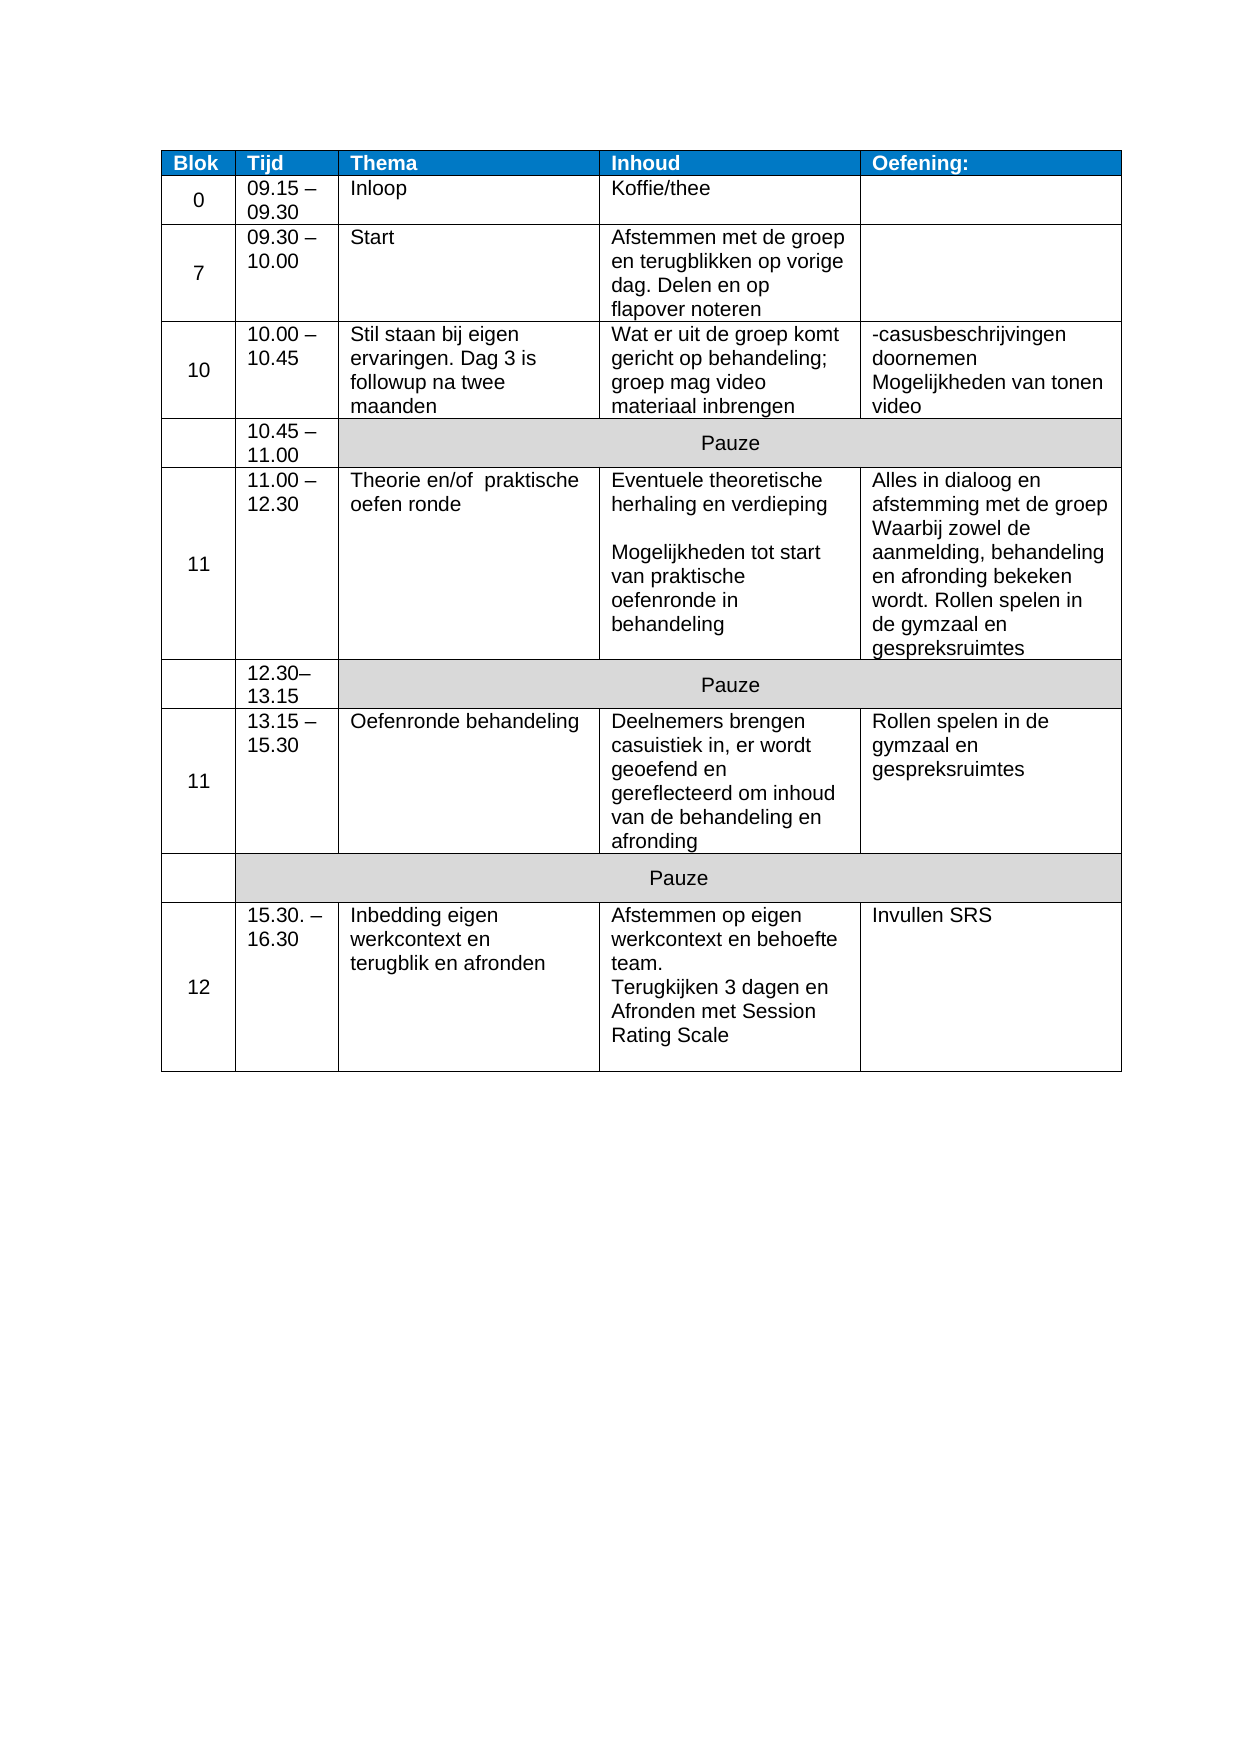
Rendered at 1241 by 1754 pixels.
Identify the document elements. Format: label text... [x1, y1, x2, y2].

table_cell 11 [162, 709, 235, 853]
table_cell Pauze [339, 660, 1121, 708]
table_header Tijd [236, 151, 338, 175]
table_cell Stil staan bij eigen ervaringen. Dag 3 is followup na twee maanden [339, 322, 599, 418]
table_header Blok [162, 151, 235, 175]
table_cell [162, 854, 235, 902]
table_cell Deelnemers brengen casuistiek in, er wordt geoefend en gereflecteerd om inhoud van de behandeling en afronding [600, 709, 860, 853]
table_cell 15.30. – 16.30 [236, 903, 338, 1071]
table_header Oefening: [861, 151, 1121, 175]
table_cell Oefenronde behandeling [339, 709, 599, 853]
table_cell Rollen spelen in de gymzaal en gespreksruimtes [861, 709, 1121, 853]
table_cell Alles in dialoog en afstemming met de groep Waarbij zowel de aanmelding, behandeling en afronding bekeken wordt. Rollen spelen in de gymzaal en gespreksruimtes [861, 468, 1121, 659]
table_cell Start [339, 225, 599, 321]
table_cell 09.15 – 09.30 [236, 176, 338, 224]
table_cell 11 [162, 468, 235, 659]
table_cell Inloop [339, 176, 599, 224]
table_cell [162, 660, 235, 708]
table_cell Eventuele theoretische herhaling en verdieping Mogelijkheden tot start van praktische oefenronde in behandeling [600, 468, 860, 659]
table_cell Pauze [339, 419, 1121, 467]
table_cell Theorie en/of praktische oefen ronde [339, 468, 599, 659]
table_cell 09.30 – 10.00 [236, 225, 338, 321]
table_cell Invullen SRS [861, 903, 1121, 1071]
table_cell 0 [162, 176, 235, 224]
table_cell Pauze [236, 854, 1121, 902]
table_cell Afstemmen op eigen werkcontext en behoefte team. Terugkijken 3 dagen en Afronden met Session Rating Scale [600, 903, 860, 1071]
table_cell 10 [162, 322, 235, 418]
table_cell [861, 225, 1121, 321]
table_cell Afstemmen met de groep en terugblikken op vorige dag. Delen en op flapover noteren [600, 225, 860, 321]
table_cell 13.15 – 15.30 [236, 709, 338, 853]
table_cell 11.00 – 12.30 [236, 468, 338, 659]
table_cell 10.00 – 10.45 [236, 322, 338, 418]
table_cell Inbedding eigen werkcontext en terugblik en afronden [339, 903, 599, 1071]
table_cell 7 [162, 225, 235, 321]
table_cell [861, 176, 1121, 224]
table_cell Koffie/thee [600, 176, 860, 224]
table_cell 10.45 – 11.00 [236, 419, 338, 467]
table_cell -casusbeschrijvingen doornemen Mogelijkheden van tonen video [861, 322, 1121, 418]
table_cell [162, 419, 235, 467]
table_cell 12 [162, 903, 235, 1071]
table_header Inhoud [600, 151, 860, 175]
table_cell 12.30– 13.15 [236, 660, 338, 708]
table_cell Wat er uit de groep komt gericht op behandeling; groep mag video materiaal inbrengen [600, 322, 860, 418]
table_header Thema [339, 151, 599, 175]
